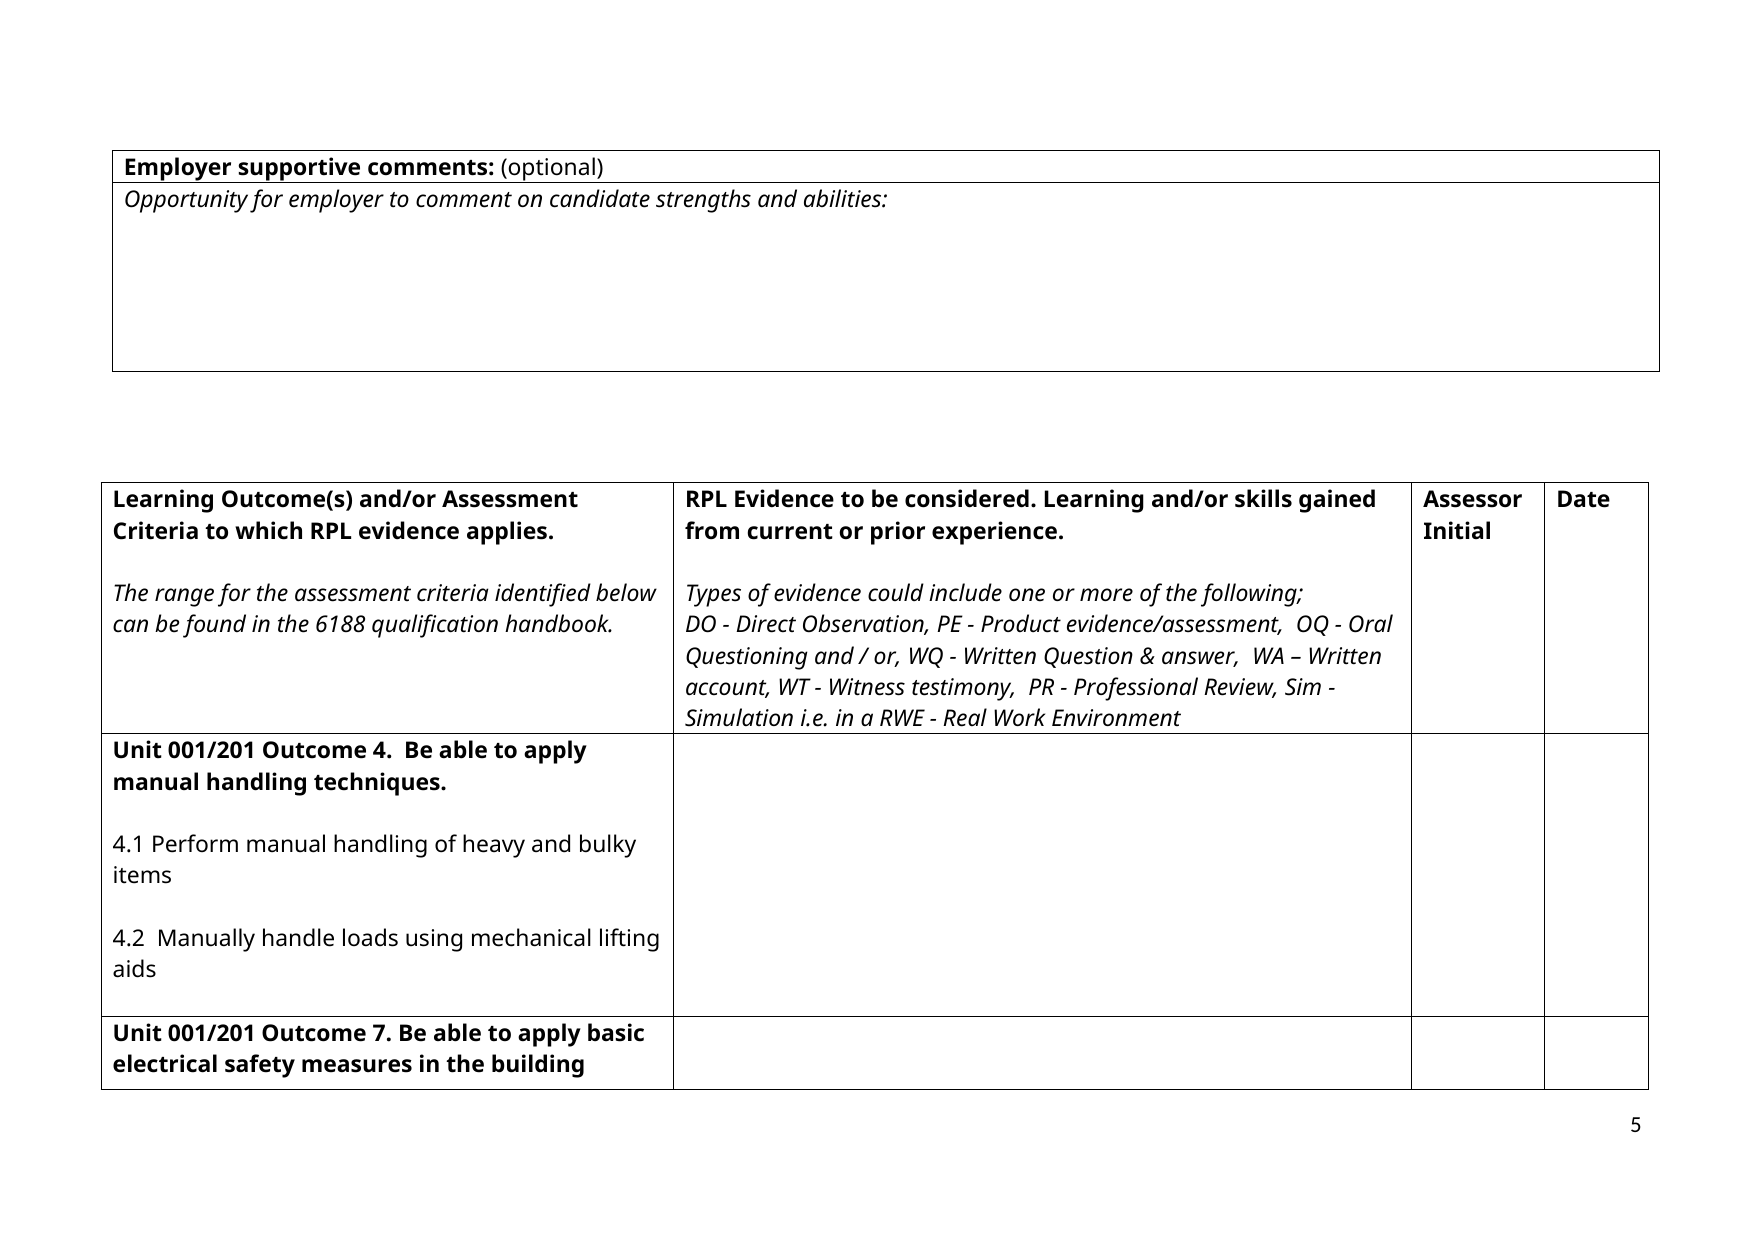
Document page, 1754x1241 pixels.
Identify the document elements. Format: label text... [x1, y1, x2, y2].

table_cell [1412, 1017, 1544, 1089]
table_cell Opportunity for employer to comment on candidate strengths and abilities: [113, 183, 1659, 371]
table_cell [674, 734, 1411, 1016]
table_cell Employer supportive comments: (optional) [113, 151, 1659, 182]
table_header Learning Outcome(s) and/or Assessment Criteria to which RPL evidence applies. The range for the assessment criteria identified below can be found in the 6188 qualification handbook. [102, 483, 673, 733]
table_cell Unit 001/201 Outcome 4. Be able to apply manual handling techniques. 4.1 Perform manual handling of heavy and bulky items 4.2 Manually handle loads using mechanical lifting aids [102, 734, 673, 1016]
table_header Date [1545, 483, 1648, 733]
table_cell [674, 1017, 1411, 1089]
table_header RPL Evidence to be considered. Learning and/or skills gained from current or prior experience. Types of evidence could include one or more of the following; DO - Direct Observation, PE - Product evidence/assessment, OQ - Oral Questioning and / or, WQ - Written Question & answer, WA – Written account, WT - Witness testimony, PR - Professional Review, Sim - Simulation i.e. in a RWE - Real Work Environment [674, 483, 1411, 733]
table_cell [1412, 734, 1544, 1016]
table_header Assessor Initial [1412, 483, 1544, 733]
table_cell [1545, 734, 1648, 1016]
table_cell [102, 1017, 673, 1089]
table_cell [1545, 1017, 1648, 1089]
